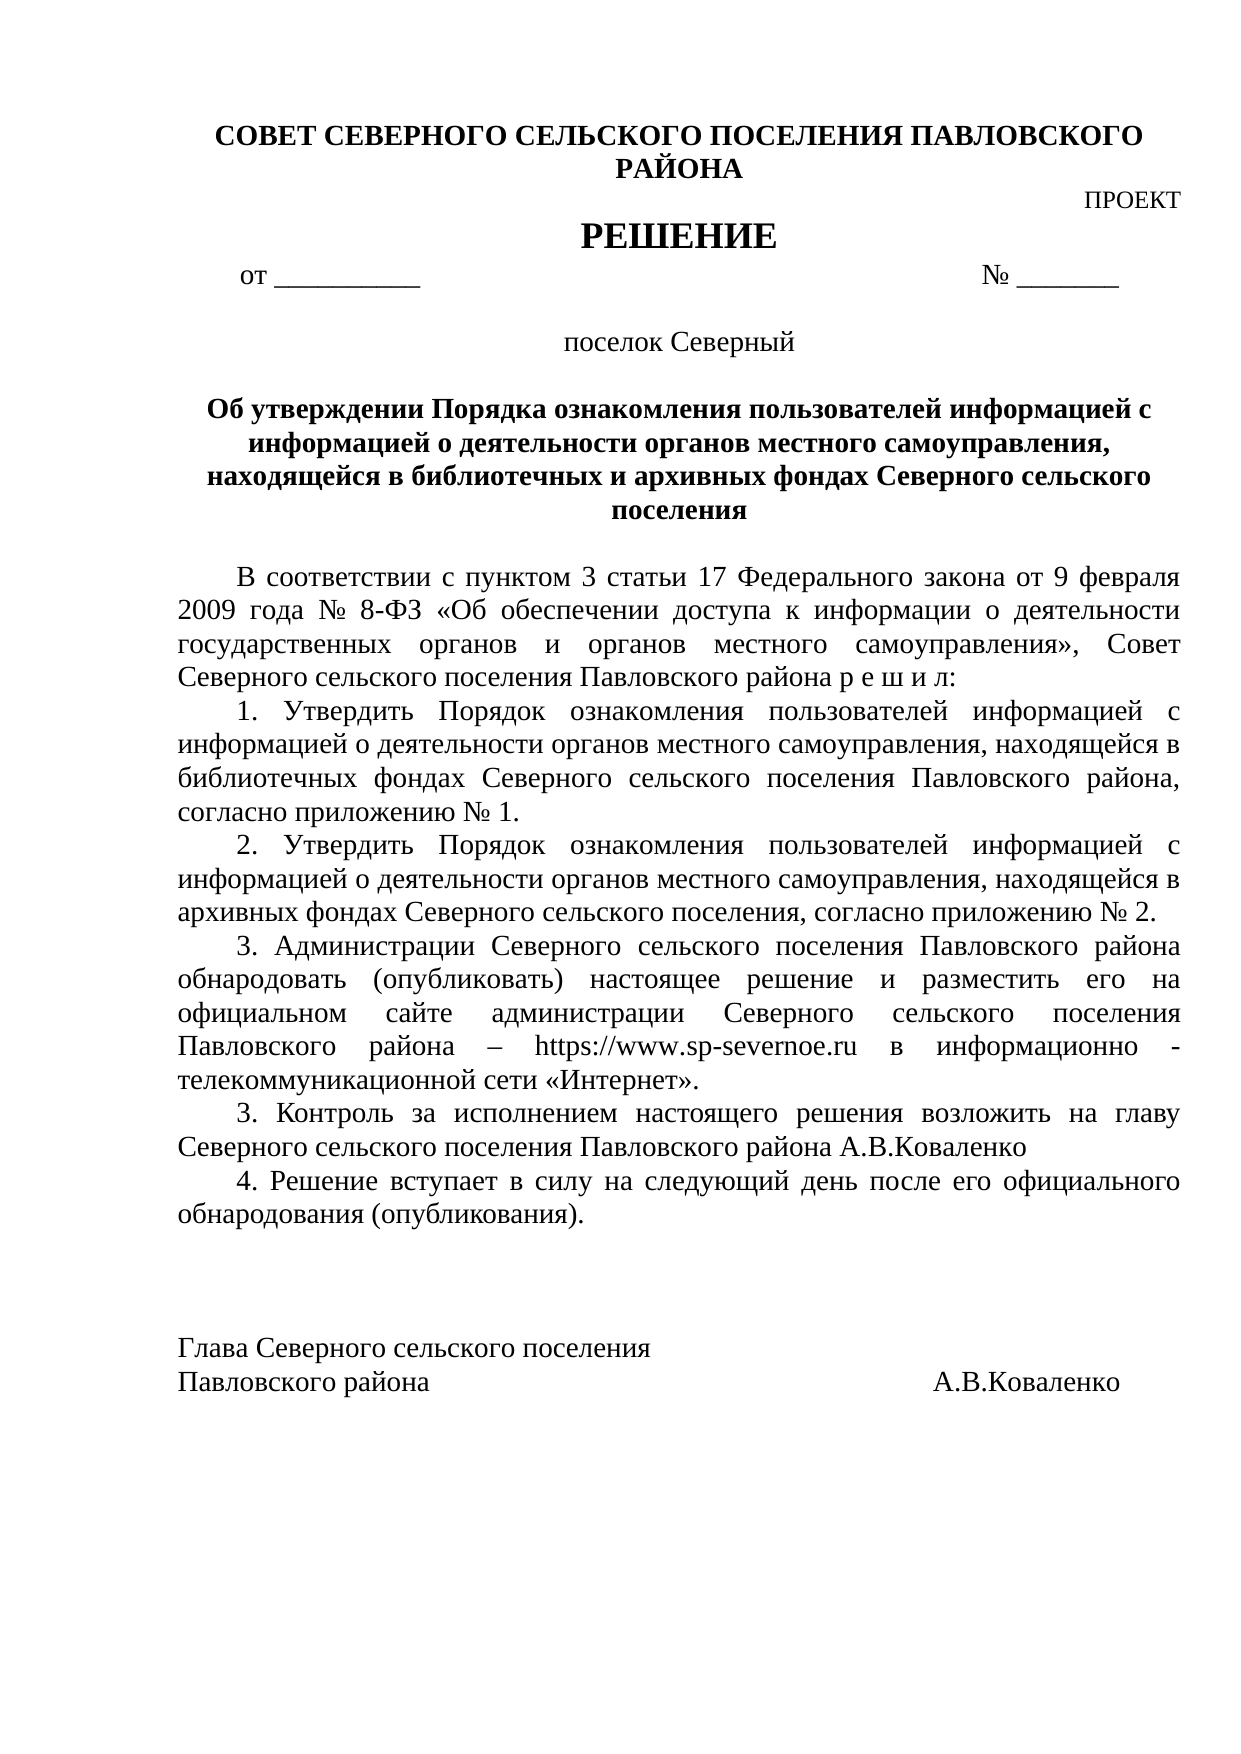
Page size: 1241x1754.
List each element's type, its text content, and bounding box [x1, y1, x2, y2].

text ПРОЕКТ [177, 185, 1181, 214]
text 1. Утвердить Порядок ознакомления пользователей информацией с информацией о деятельности органов местного самоуправления, находящейся в библиотечных фондах Северного сельского поселения Павловского района, согласно приложению № 1. [177, 693, 1181, 827]
text 3. Администрации Северного сельского поселения Павловского района обнародовать (опубликовать) настоящее решение и разместить его на официальном сайте администрации Северного сельского поселения Павловского района – https://www.sp-severnoe.ru в информационно - телекоммуникационной сети «Интернет». [177, 928, 1181, 1096]
text В соответствии с пунктом 3 статьи 17 Федерального закона от 9 февраля 2009 года № 8-ФЗ «Об обеспечении доступа к информации о деятельности государственных органов и органов местного самоуправления», Совет Северного сельского поселения Павловского района р е ш и л: [177, 559, 1181, 693]
text 4. Решение вступает в силу на следующий день после его официального обнародования (опубликования). [177, 1163, 1181, 1230]
text СОВЕТ СЕВЕРНОГО СЕЛЬСКОГО ПОСЕЛЕНИЯ ПАВЛОВСКОГО РАЙОНА [177, 118, 1181, 185]
text от __________ № _______ [177, 257, 1181, 291]
text РЕШЕНИЕ [177, 214, 1181, 257]
text 2. Утвердить Порядок ознакомления пользователей информацией с информацией о деятельности органов местного самоуправления, находящейся в архивных фондах Северного сельского поселения, согласно приложению № 2. [177, 827, 1181, 928]
text 3. Контроль за исполнением настоящего решения возложить на главу Северного сельского поселения Павловского района А.В.Коваленко [177, 1096, 1181, 1163]
text Глава Северного сельского поселения [177, 1330, 1181, 1364]
text Павловского района А.В.Коваленко [177, 1364, 1181, 1397]
text поселок Северный [177, 324, 1181, 358]
text Об утверждении Порядка ознакомления пользователей информацией с информацией о деятельности органов местного самоуправления, находящейся в библиотечных и архивных фондах Северного сельского поселения [177, 391, 1181, 525]
